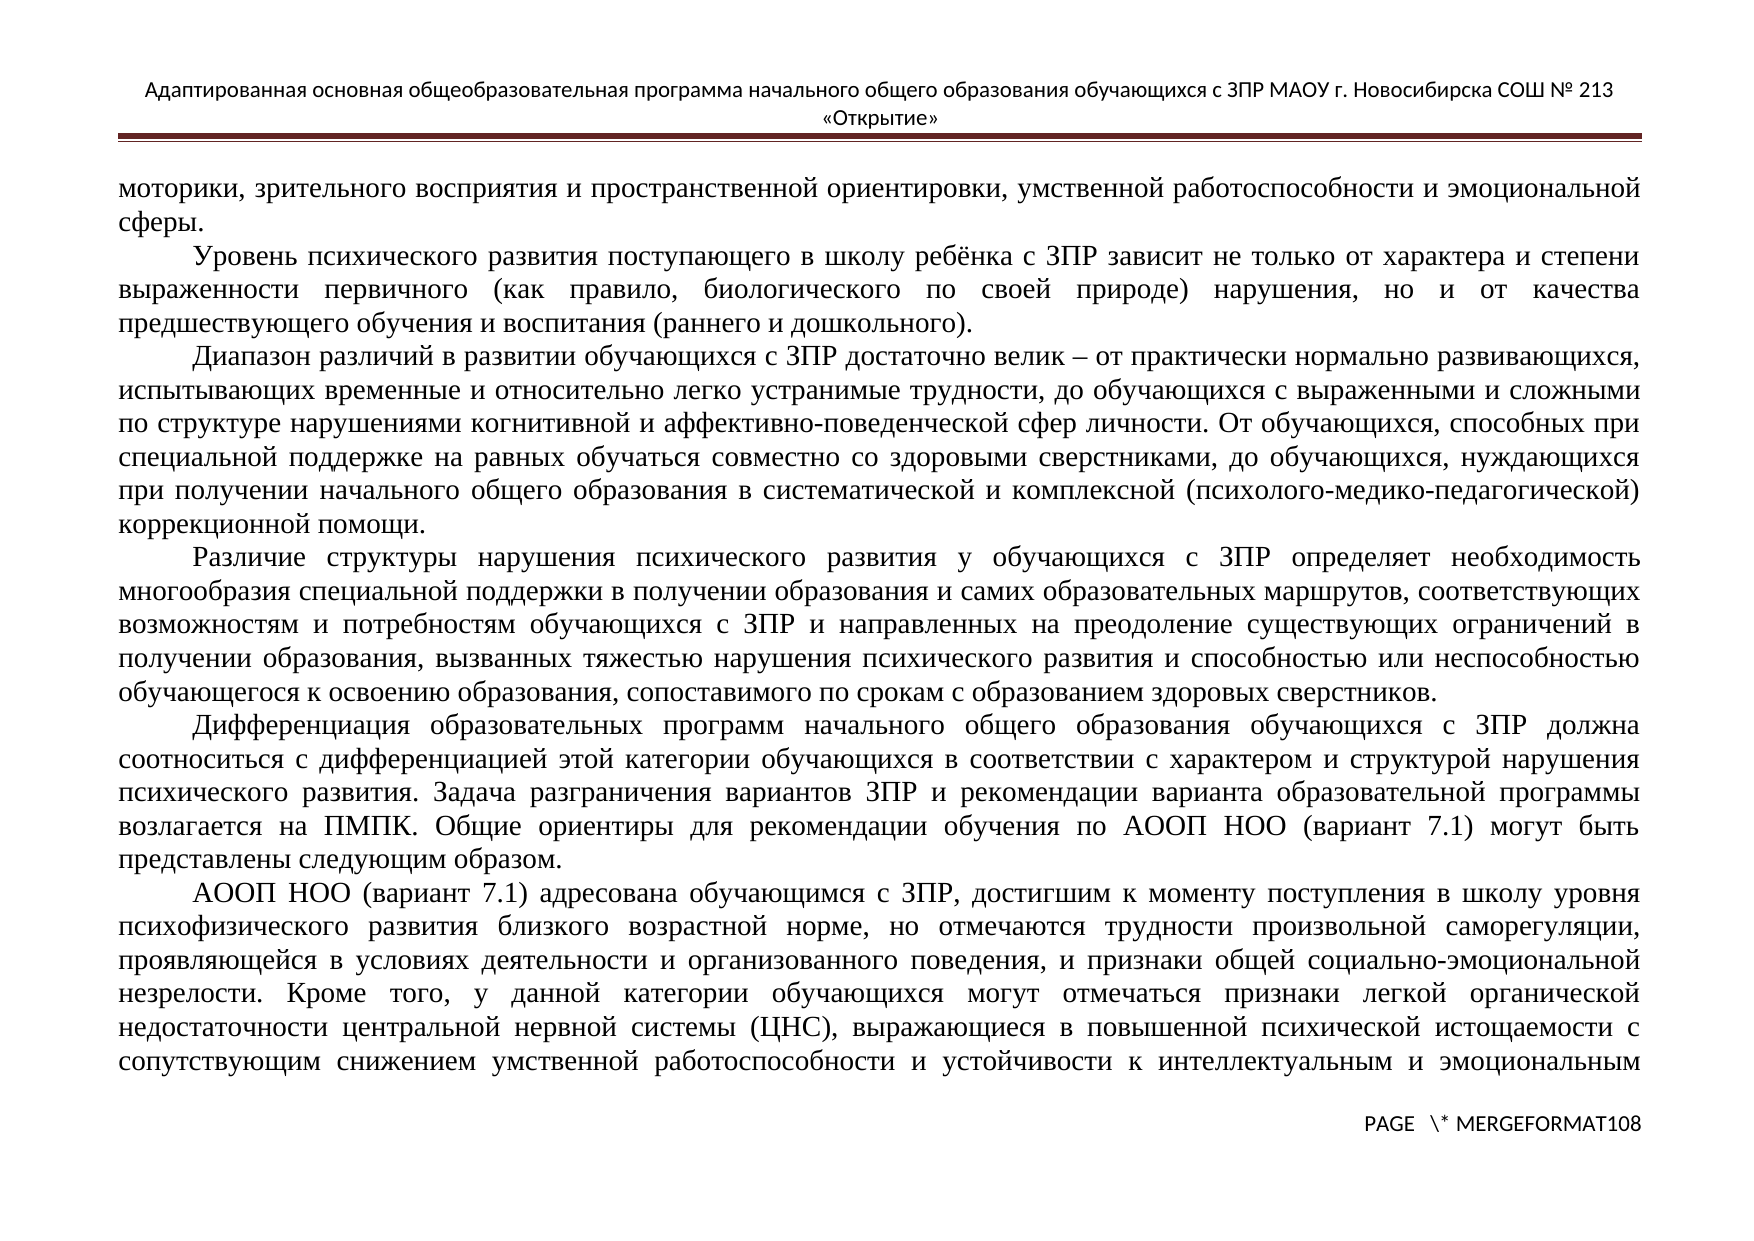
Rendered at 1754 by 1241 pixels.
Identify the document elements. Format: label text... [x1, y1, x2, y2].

text Уровень психического развития поступающего в школу ребёнка с ЗПР зависит не только от характера и степени выраженности первичного (как правило, биологического по своей природе) нарушения, но и от качества предшествующего обучения и воспитания (раннего и дошкольного). [118, 238, 1642, 338]
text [118, 875, 1642, 1076]
text Различие структуры нарушения психического развития у обучающихся с ЗПР определяет необходимость многообразия специальной поддержки в получении образования и самих образовательных маршрутов, соответствующих возможностям и потребностям обучающихся с ЗПР и направленных на преодоление существующих ограничений в получении образования, вызванных тяжестью нарушения психического развития и способностью или неспособностью обучающегося к освоению образования, сопоставимого по срокам с образованием здоровых сверстников. [118, 539, 1642, 707]
text Диапазон различий в развитии обучающихся с ЗПР достаточно велик – от практически нормально развивающихся, испытывающих временные и относительно легко устранимые трудности, до обучающихся с выраженными и сложными по структуре нарушениями когнитивной и аффективно-поведенческой сфер личности. От обучающихся, способных при специальной поддержке на равных обучаться совместно со здоровыми сверстниками, до обучающихся, нуждающихся при получении начального общего образования в систематической и комплексной (психолого-медико-педагогической) коррекционной помощи. [118, 338, 1642, 539]
text Дифференциация образовательных программ начального общего образования обучающихся с ЗПР должна соотноситься с дифференциацией этой категории обучающихся в соответствии с характером и структурой нарушения психического развития. Задача разграничения вариантов ЗПР и рекомендации варианта образовательной программы возлагается на ПМПК. Общие ориентиры для рекомендации обучения по АООП НОО (вариант 7.1) могут быть представлены следующим образом. [118, 707, 1642, 875]
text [118, 171, 1642, 238]
